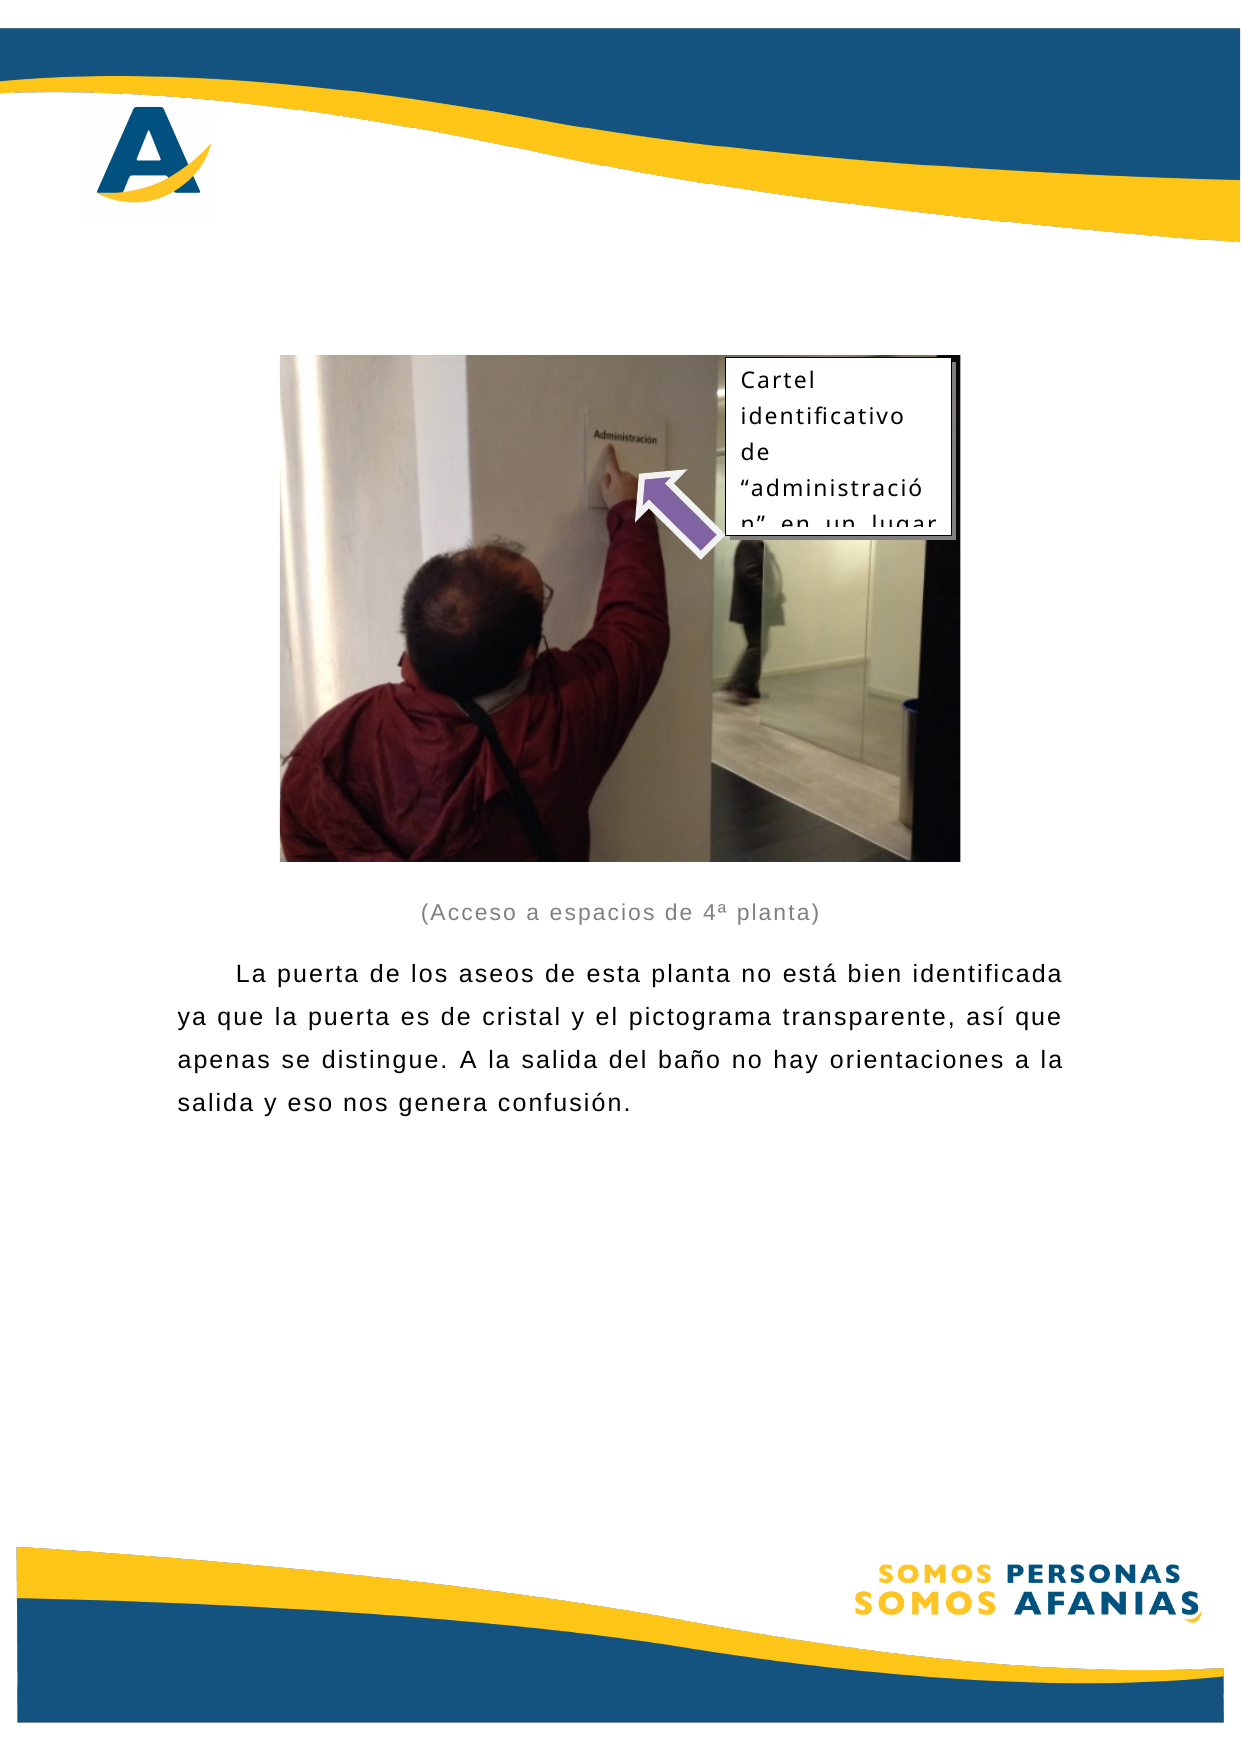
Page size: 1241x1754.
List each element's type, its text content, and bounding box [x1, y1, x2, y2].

picture [7, 1539, 1236, 1727]
picture [279, 355, 961, 862]
text (Acceso a espacios de 4ª planta) [177, 898, 1063, 925]
text La puerta de los aseos de esta planta no está bien identificada ya que la puerta es de cristal y el pictograma transparente, así que apenas se distingue. A la salida del baño no hay orientaciones a la salida y eso nos genera confusión. [177, 959, 1063, 1117]
picture [0, 17, 1241, 277]
